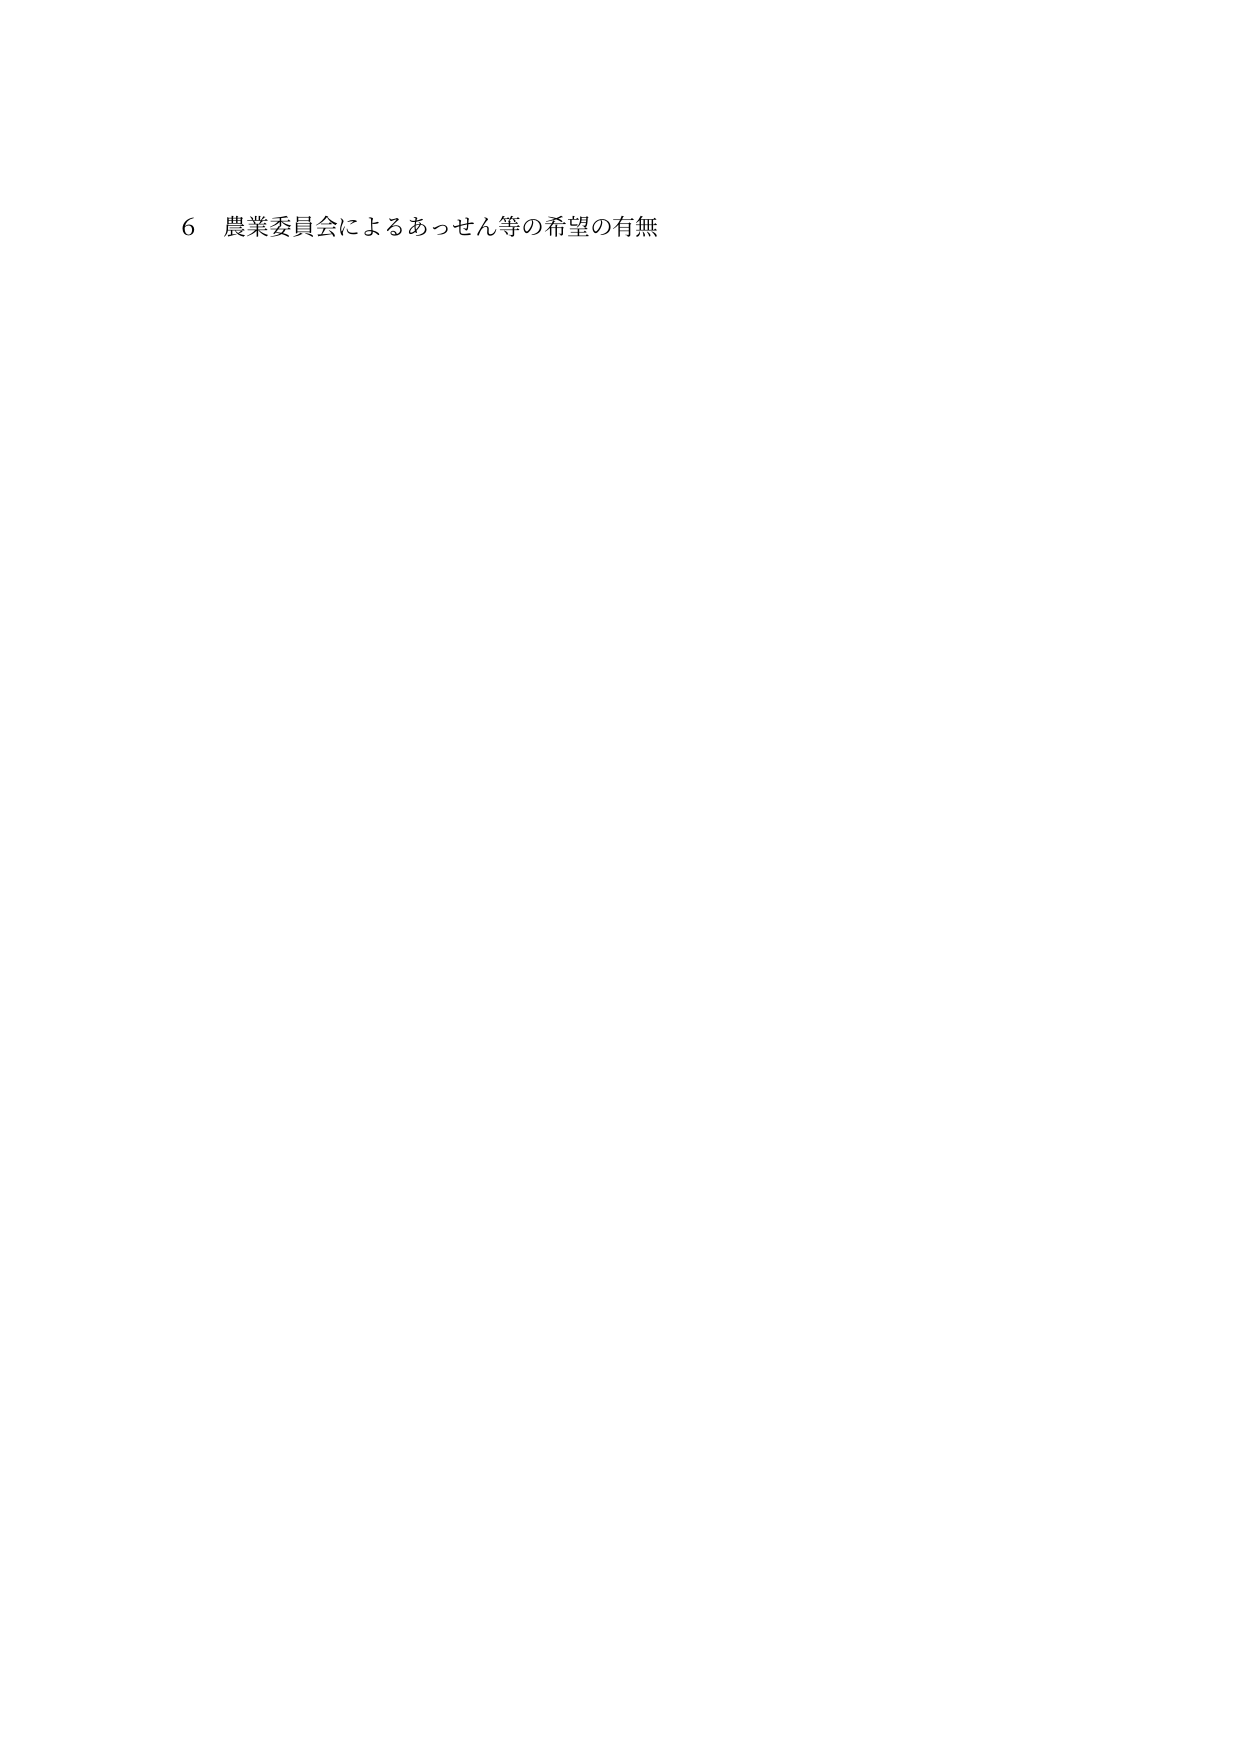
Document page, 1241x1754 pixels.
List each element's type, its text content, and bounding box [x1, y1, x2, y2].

text ６ 農業委員会によるあっせん等の希望の有無 [177, 208, 1125, 243]
